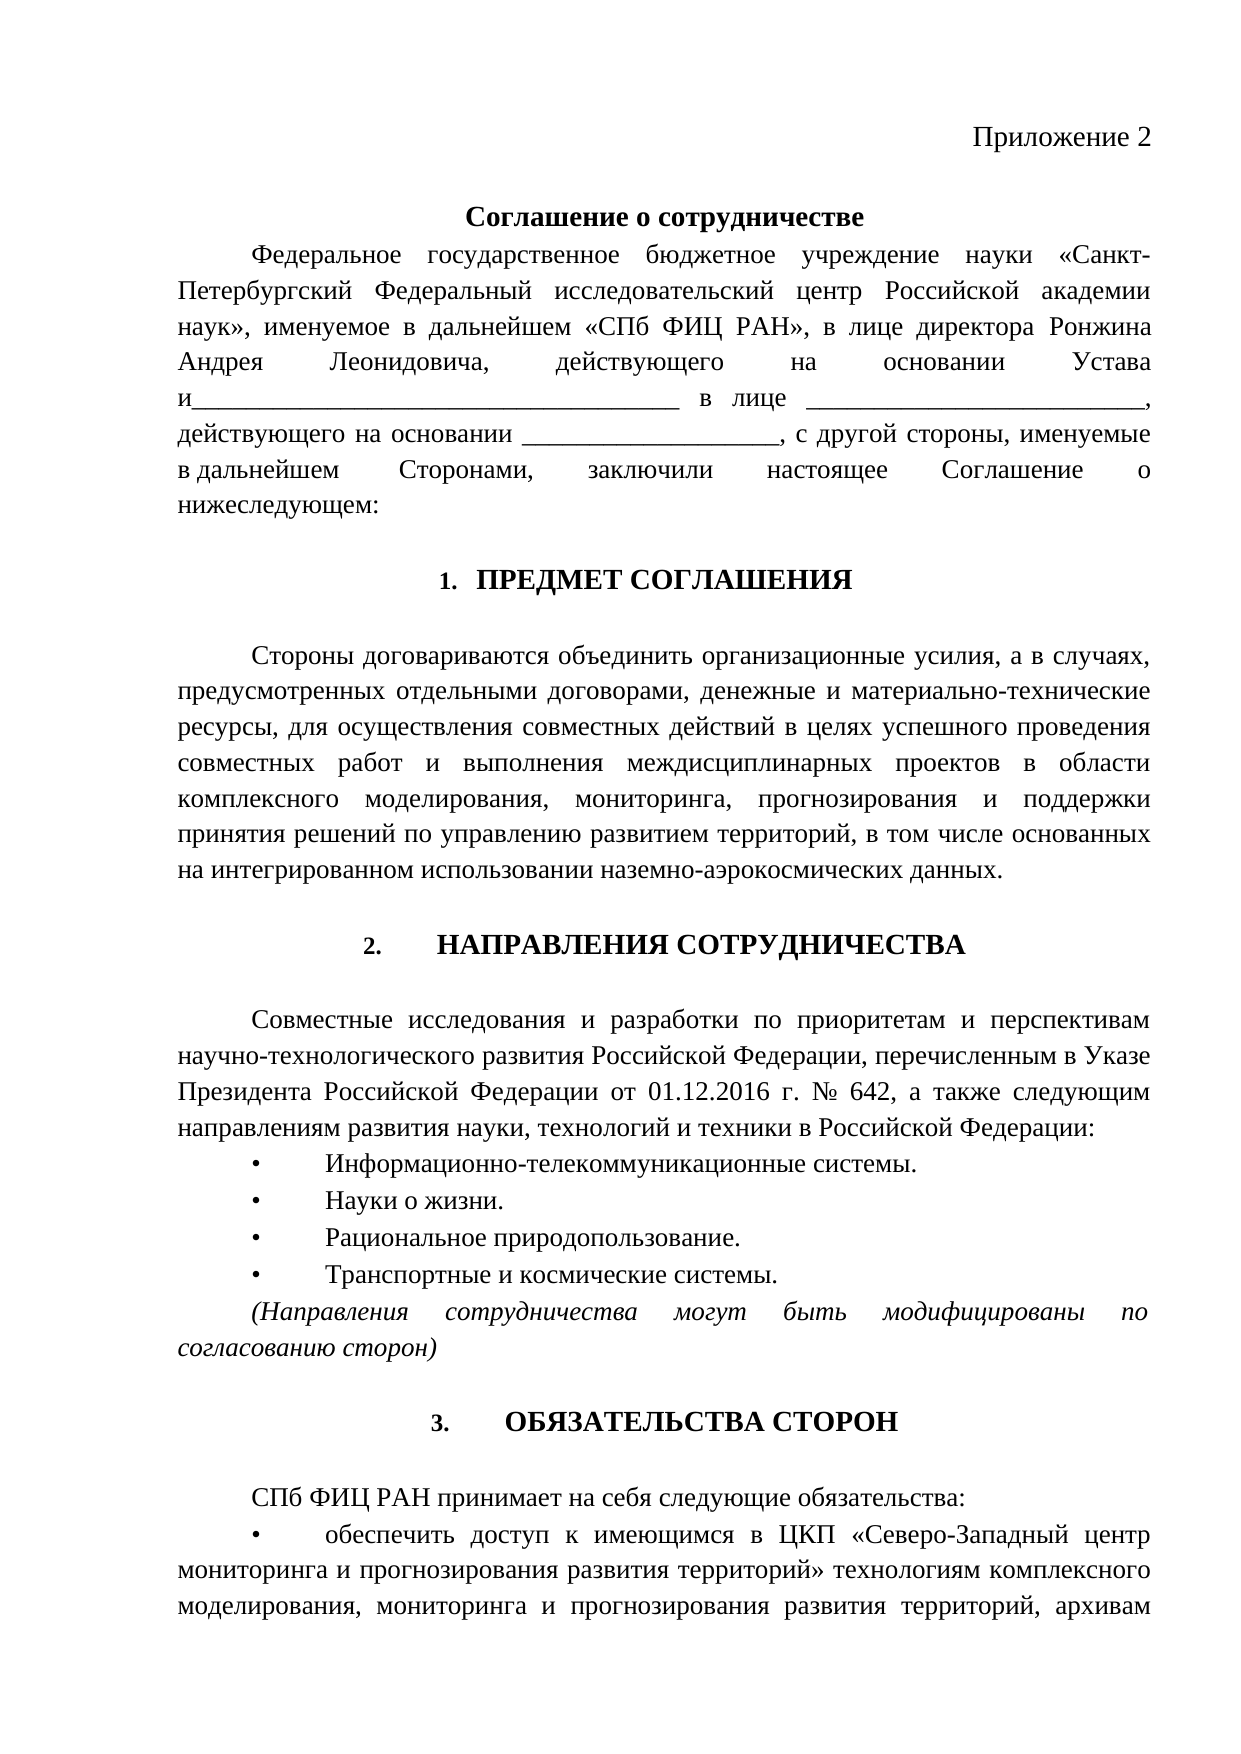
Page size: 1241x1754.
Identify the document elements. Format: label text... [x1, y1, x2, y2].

text • Транспортные и космические системы. [177, 1258, 1152, 1289]
text Федеральное государственное бюджетное учреждение науки «Санкт-Петербургский Федеральный исследовательский центр Российской академии наук», именуемое в дальнейшем «СПб ФИЦ РАН», в лице директора Ронжина Андрея Леонидовича, действующего на основании Устава и____________________________________ в лице _________________________, действующего на основании ___________________, с другой стороны, именуемые в дальнейшем Сторонами, заключили настоящее Соглашение о нижеследующем: [177, 238, 1152, 519]
text Приложение 2 [177, 119, 1152, 153]
text Соглашение о сотрудничестве [177, 199, 1152, 232]
text СПб ФИЦ РАН принимает на себя следующие обязательства: [177, 1481, 1152, 1512]
list ОБЯЗАТЕЛЬСТВА СТОРОН [177, 1404, 1152, 1438]
text (Направления сотрудничества могут быть модифицированы по согласованию сторон) [177, 1295, 1152, 1362]
text Стороны договариваются объединить организационные усилия, а в случаях, предусмотренных отдельными договорами, денежные и материально-технические ресурсы, для осуществления совместных действий в целях успешного проведения совместных работ и выполнения междисциплинарных проектов в области комплексного моделирования, мониторинга, прогнозирования и поддержки принятия решений по управлению развитием территорий, в том числе основанных на интегрированном использовании наземно-аэрокосмических данных. [177, 639, 1152, 884]
text • Рациональное природопользование. [177, 1221, 1152, 1252]
list НАПРАВЛЕНИЯ СОТРУДНИЧЕСТВА [177, 927, 1152, 960]
text • Информационно-телекоммуникационные системы. [177, 1147, 1152, 1179]
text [177, 1518, 1152, 1621]
list ПРЕДМЕТ СОГЛАШЕНИЯ [140, 562, 1152, 596]
text • Науки о жизни. [177, 1184, 1152, 1216]
text Совместные исследования и разработки по приоритетам и перспективам научно-технологического развития Российской Федерации, перечисленным в Указе Президента Российской Федерации от 01.12.2016 г. № 642, а также следующим направлениям развития науки, технологий и техники в Российской Федерации: [177, 1003, 1152, 1142]
